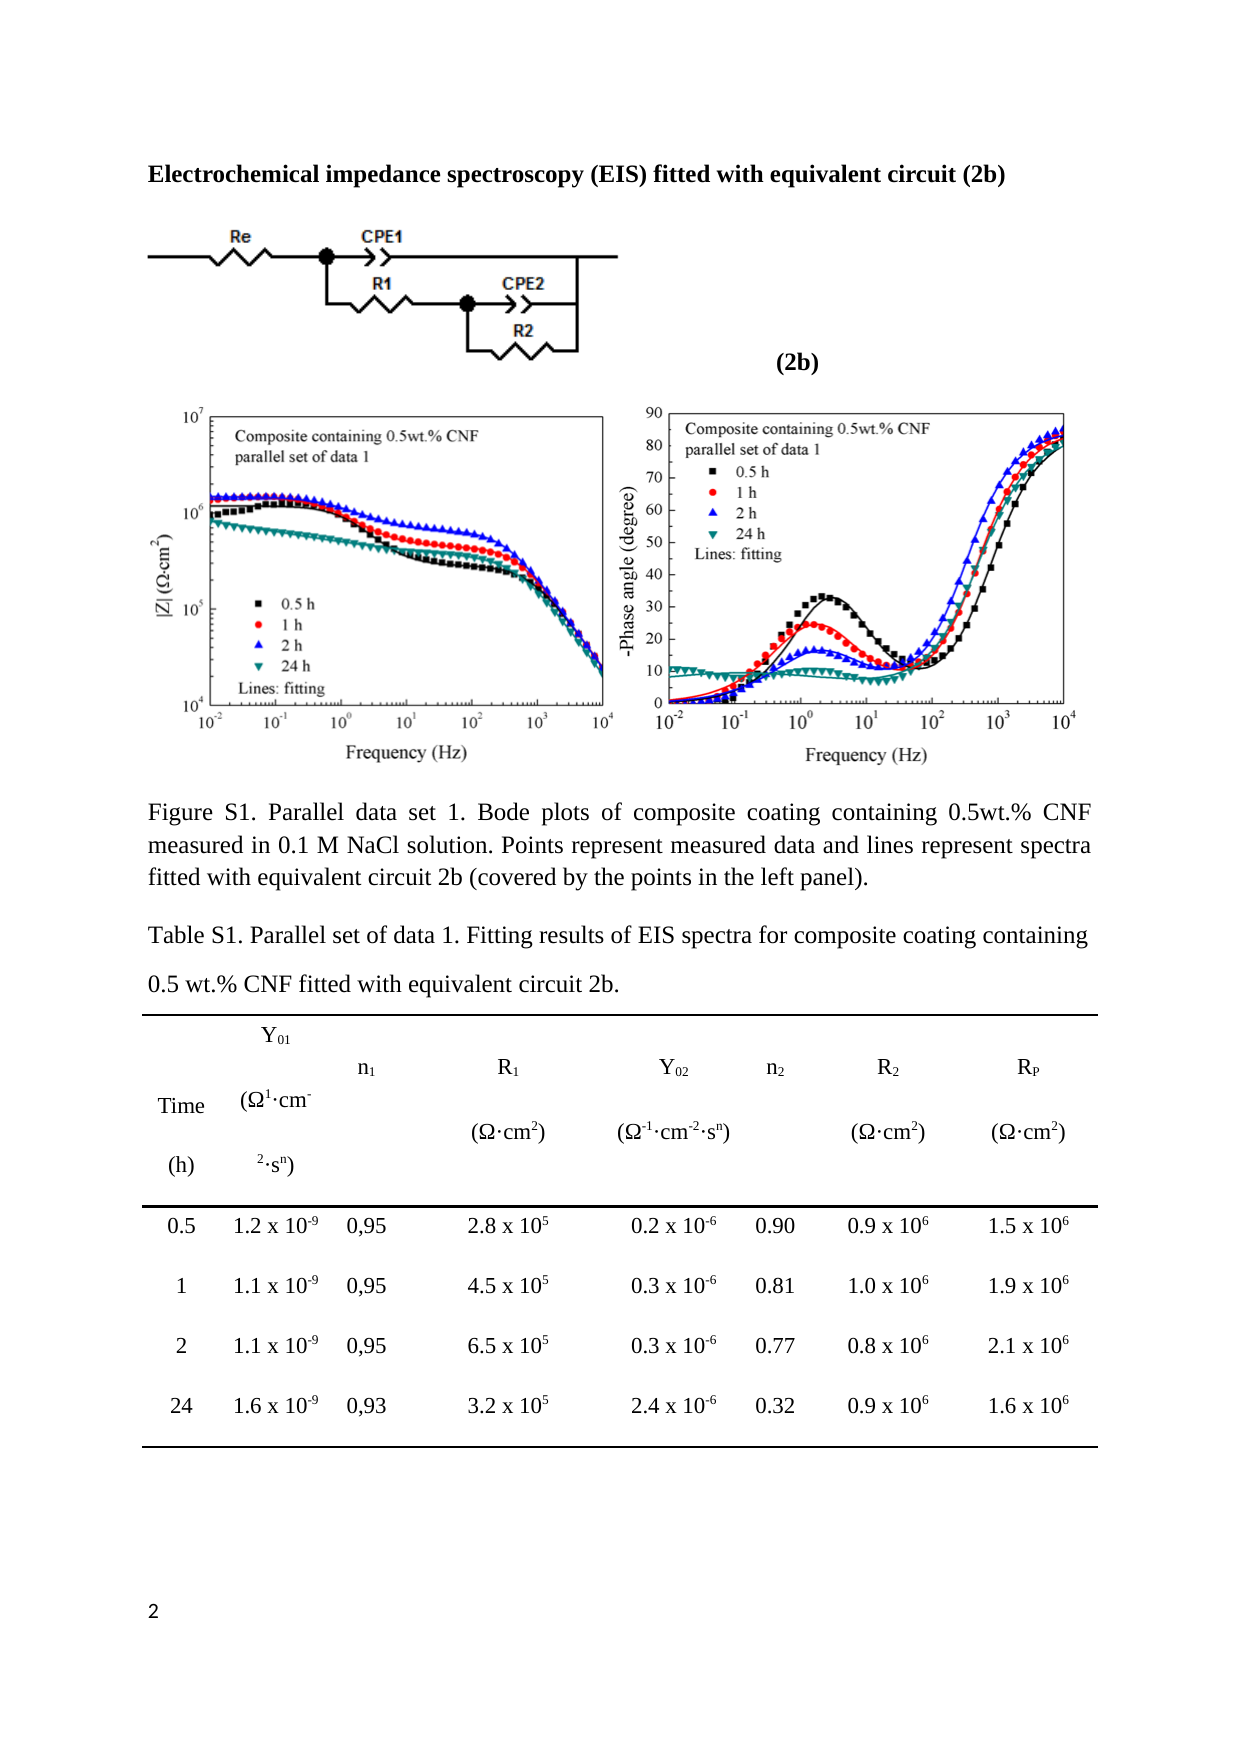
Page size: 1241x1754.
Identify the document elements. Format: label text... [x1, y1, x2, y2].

table_cell 0.8 x 106 [818, 1327, 958, 1387]
table_cell 2.8 x 105 [402, 1208, 614, 1267]
table_cell 1.6 x 106 [958, 1387, 1098, 1446]
table_header R1 (Ω·cm2) [402, 1016, 614, 1205]
table_cell 0.81 [733, 1267, 817, 1327]
table_cell 6.5 x 105 [402, 1327, 614, 1387]
table_cell 0,95 [331, 1208, 402, 1267]
table_cell 1.6 x 10-9 [220, 1387, 331, 1446]
subtitle Electrochemical impedance spectroscopy (EIS) fitted with equivalent circuit (2b) [148, 157, 1033, 190]
table_cell 2.1 x 106 [958, 1327, 1098, 1387]
table_header Y01 (Ω1·cm-2·sn) [220, 1016, 331, 1205]
table_cell 2 [142, 1327, 220, 1387]
table_header n2 [733, 1016, 817, 1205]
table_cell 1.2 x 10-9 [220, 1208, 331, 1267]
table_cell 1.9 x 106 [958, 1267, 1098, 1327]
picture [147, 210, 626, 370]
table_cell 0,95 [331, 1267, 402, 1327]
table_header Y02 (Ω-1·cm-2·sn) [614, 1016, 733, 1205]
table_cell 1.5 x 106 [958, 1208, 1098, 1267]
table_cell 0.9 x 106 [818, 1208, 958, 1267]
table_cell 1 [142, 1267, 220, 1327]
table_cell 1.0 x 106 [818, 1267, 958, 1327]
table_cell 0,95 [331, 1327, 402, 1387]
table_cell 0.90 [733, 1208, 817, 1267]
table_cell 24 [142, 1387, 220, 1446]
table_cell 0,93 [331, 1387, 402, 1446]
title Table S1. Parallel set of data 1. Fitting results of EIS spectra for composite coating containing 0.5 wt.% CNF fitted with equivalent circuit 2b. [148, 918, 1093, 999]
table_cell 0.9 x 106 [818, 1387, 958, 1446]
table_cell 1.1 x 10-9 [220, 1267, 331, 1327]
table_cell 2.4 x 10-6 [614, 1387, 733, 1446]
table_cell 0.77 [733, 1327, 817, 1387]
table_cell 1.1 x 10-9 [220, 1327, 331, 1387]
table_cell 0.5 [142, 1208, 220, 1267]
table_header RP (Ω·cm2) [958, 1016, 1098, 1205]
table_cell 0.32 [733, 1387, 817, 1446]
table_cell 0.2 x 10-6 [614, 1208, 733, 1267]
table_header n1 [331, 1016, 402, 1205]
picture [147, 405, 1078, 766]
table_header R2 (Ω·cm2) [818, 1016, 958, 1205]
table_cell 4.5 x 105 [402, 1267, 614, 1327]
table_cell 0.3 x 10-6 [614, 1327, 733, 1387]
table_header Time (h) [142, 1016, 220, 1205]
table_cell 3.2 x 105 [402, 1387, 614, 1446]
table_cell 0.3 x 10-6 [614, 1267, 733, 1327]
